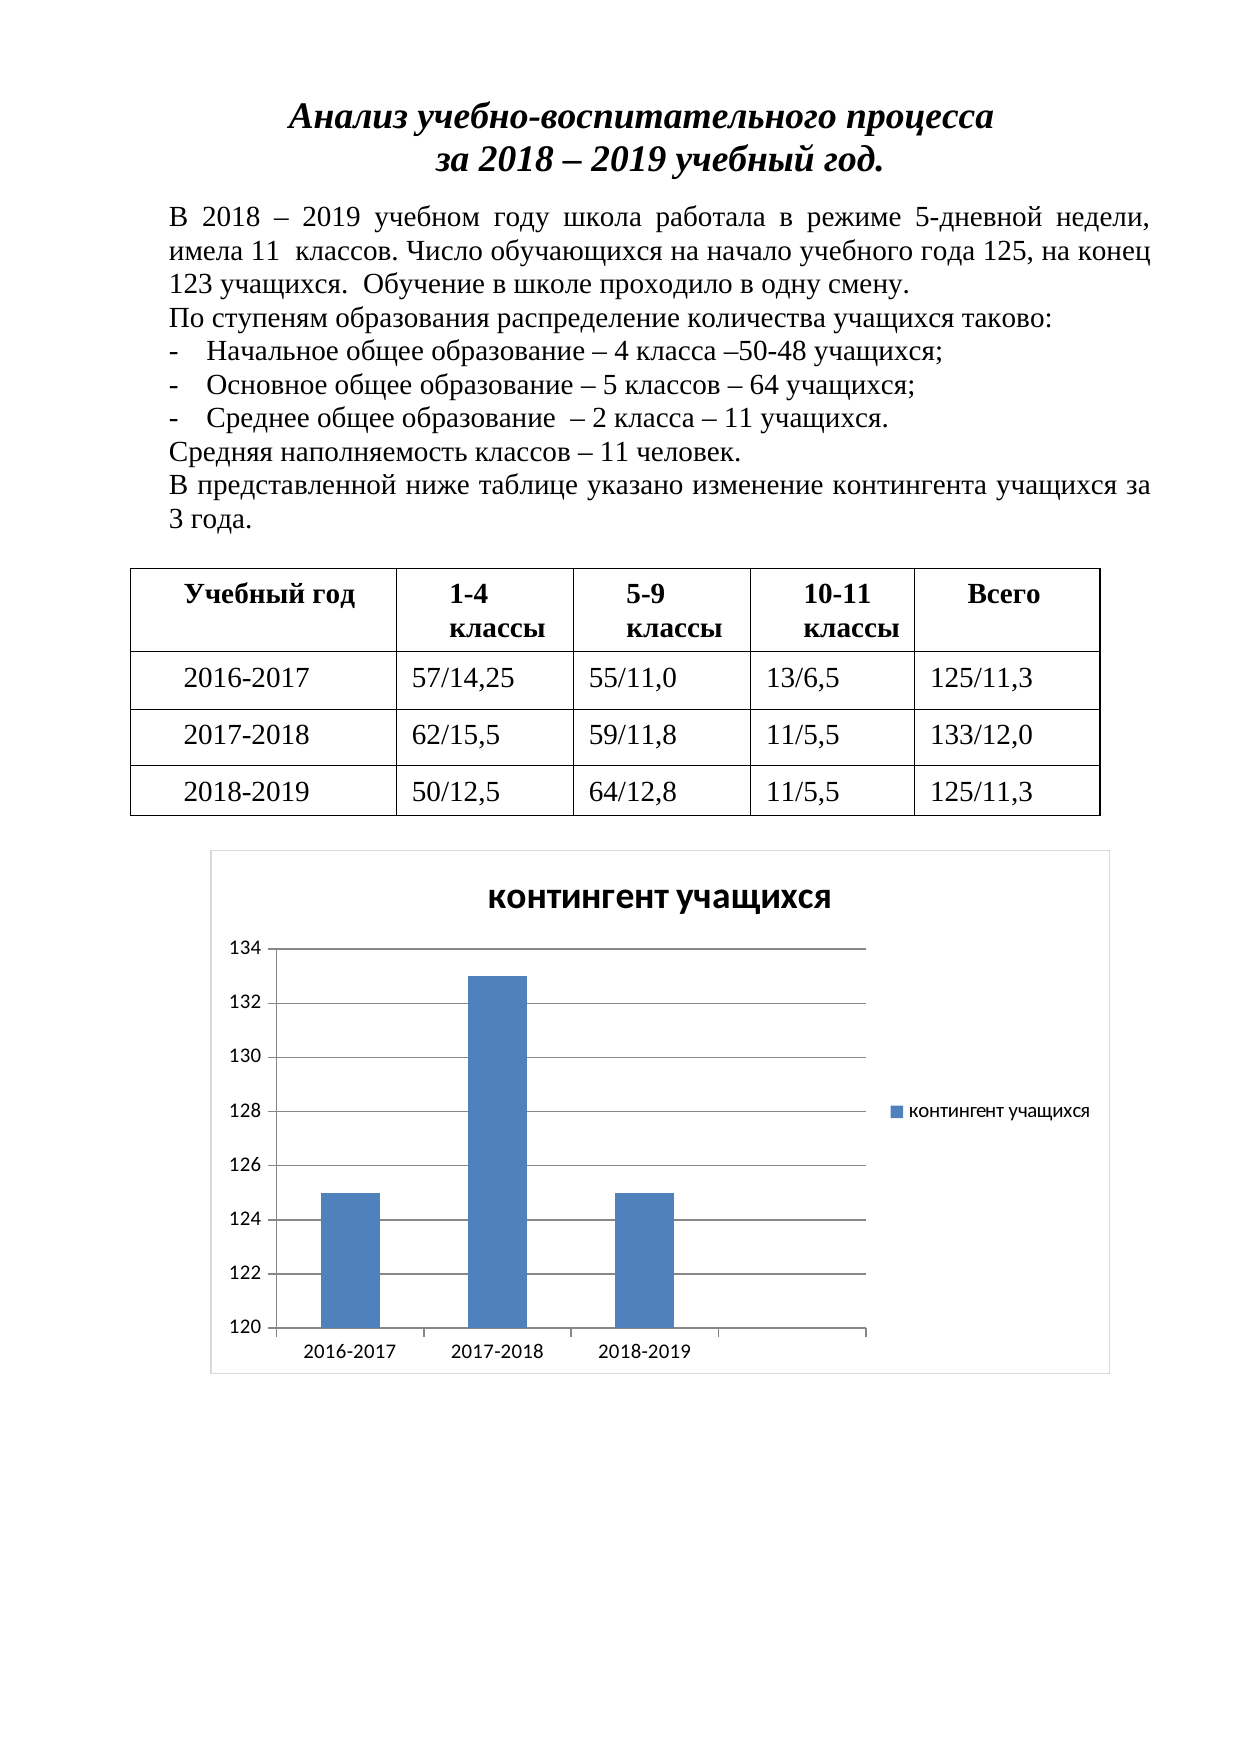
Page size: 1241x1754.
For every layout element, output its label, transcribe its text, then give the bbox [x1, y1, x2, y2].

table_header Учебный год [131, 569, 396, 651]
table_cell 57/14,25 [397, 652, 573, 708]
list Основное общее образование – 5 классов – 64 учащихся; [169, 367, 1152, 400]
subtitle за 2018 – 2019 учебный год. [131, 137, 1152, 180]
list Среднее общее образование – 2 класса – 11 учащихся. [169, 400, 1152, 434]
subtitle Анализ учебно-воспитательного процесса [131, 94, 1152, 137]
table_cell 55/11,0 [574, 652, 750, 708]
text По ступеням образования распределение количества учащихся таково: [169, 300, 1152, 333]
table_cell 11/5,5 [751, 710, 914, 765]
table_cell 125/11,3 [915, 766, 1099, 815]
text В представленной ниже таблице указано изменение контингента учащихся за 3 года. [169, 467, 1152, 534]
table_cell 50/12,5 [397, 766, 573, 815]
table_cell 11/5,5 [751, 766, 914, 815]
table_cell 125/11,3 [915, 652, 1099, 708]
list Начальное общее образование – 4 класса –50-48 учащихся; [169, 333, 1152, 367]
table_cell 2016-2017 [131, 652, 396, 708]
table_cell 62/15,5 [397, 710, 573, 765]
text Средняя наполняемость классов – 11 человек. [169, 434, 1152, 467]
text В 2018 – 2019 учебном году школа работала в режиме 5-дневной недели, имела 11 классов. Число обучающихся на начало учебного года 125, на конец 123 учащихся. Обучение в школе проходило в одну смену. [169, 199, 1152, 300]
table_header Всего [915, 569, 1099, 651]
table_cell 133/12,0 [915, 710, 1099, 765]
table_header 1-4 классы [397, 569, 573, 651]
table_cell 13/6,5 [751, 652, 914, 708]
table_cell 64/12,8 [574, 766, 750, 815]
table_cell 2018-2019 [131, 766, 396, 815]
table_header 5-9 классы [574, 569, 750, 651]
table_cell 2017-2018 [131, 710, 396, 765]
table_cell 59/11,8 [574, 710, 750, 765]
table_header 10-11 классы [751, 569, 914, 651]
